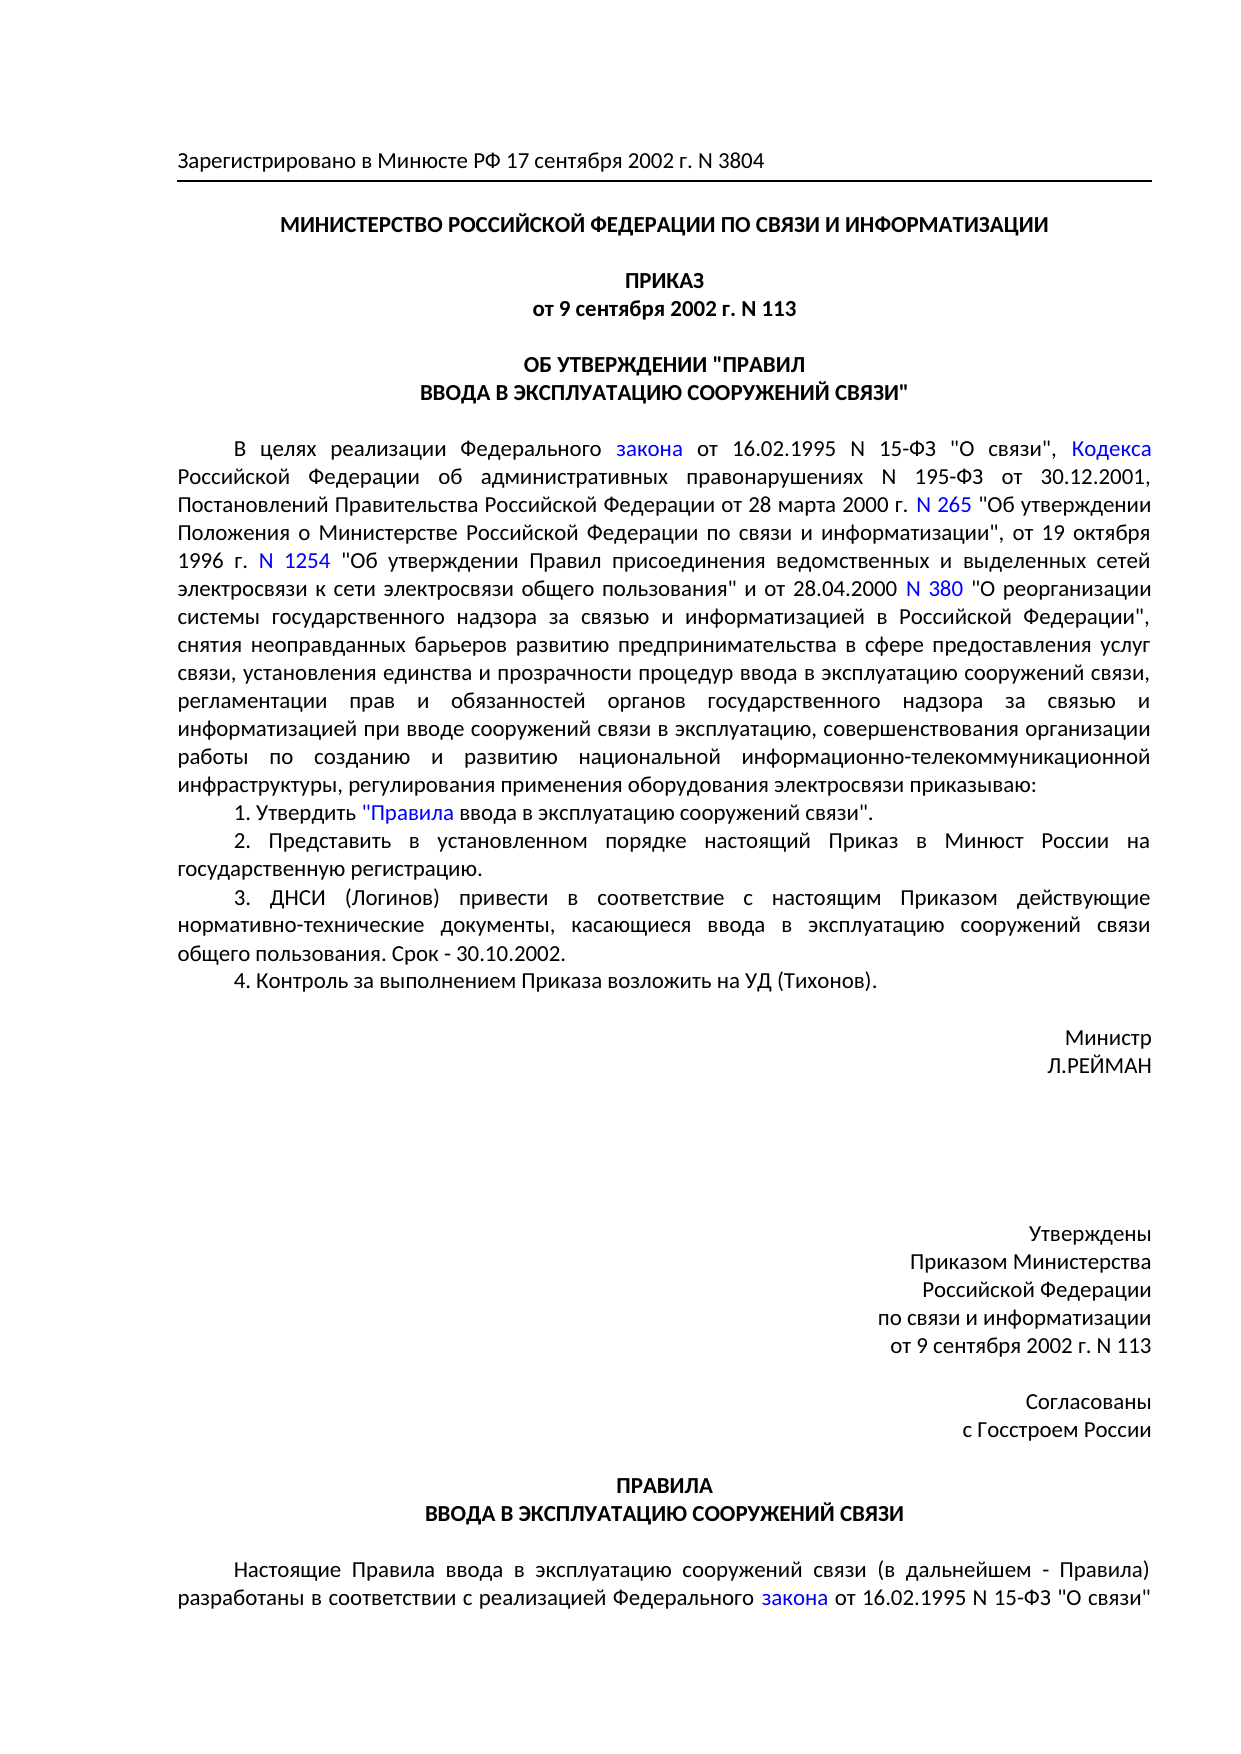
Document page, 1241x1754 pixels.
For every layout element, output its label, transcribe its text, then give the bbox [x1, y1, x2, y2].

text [177, 1555, 1152, 1611]
text ПРИКАЗ [177, 266, 1152, 294]
text по связи и информатизации [177, 1303, 1152, 1331]
text 1. Утвердить "Правила ввода в эксплуатацию сооружений связи". [177, 798, 1152, 827]
text В целях реализации Федерального закона от 16.02.1995 N 15-ФЗ "О связи", Кодекса Российской Федерации об административных правонарушениях N 195-ФЗ от 30.12.2001, Постановлений Правительства Российской Федерации от 28 марта 2000 г. N 265 "Об утверждении Положения о Министерстве Российской Федерации по связи и информатизации", от 19 октября 1996 г. N 1254 "Об утверждении Правил присоединения ведомственных и выделенных сетей электросвязи к сети электросвязи общего пользования" и от 28.04.2000 N 380 "О реорганизации системы государственного надзора за связью и информатизацией в Российской Федерации", снятия неоправданных барьеров развитию предпринимательства в сфере предоставления услуг связи, установления единства и прозрачности процедур ввода в эксплуатацию сооружений связи, регламентации прав и обязанностей органов государственного надзора за связью и информатизацией при вводе сооружений связи в эксплуатацию, совершенствования организации работы по созданию и развитию национальной информационно-телекоммуникационной инфраструктуры, регулирования применения оборудования электросвязи приказываю: [177, 434, 1152, 798]
text ВВОДА В ЭКСПЛУАТАЦИЮ СООРУЖЕНИЙ СВЯЗИ" [177, 378, 1152, 406]
text 3. ДНСИ (Логинов) привести в соответствие с настоящим Приказом действующие нормативно-технические документы, касающиеся ввода в эксплуатацию сооружений связи общего пользования. Срок - 30.10.2002. [177, 883, 1152, 967]
text 4. Контроль за выполнением Приказа возложить на УД (Тихонов). [177, 967, 1152, 995]
text Зарегистрировано в Минюсте РФ 17 сентября 2002 г. N 3804 [177, 146, 1152, 174]
text МИНИСТЕРСТВО РОССИЙСКОЙ ФЕДЕРАЦИИ ПО СВЯЗИ И ИНФОРМАТИЗАЦИИ [177, 210, 1152, 238]
text ВВОДА В ЭКСПЛУАТАЦИЮ СООРУЖЕНИЙ СВЯЗИ [177, 1499, 1152, 1527]
text Л.РЕЙМАН [177, 1051, 1152, 1079]
text с Госстроем России [177, 1415, 1152, 1443]
text Утверждены [177, 1219, 1152, 1247]
text Согласованы [177, 1387, 1152, 1415]
text от 9 сентября 2002 г. N 113 [177, 294, 1152, 322]
text от 9 сентября 2002 г. N 113 [177, 1331, 1152, 1359]
text Приказом Министерства [177, 1247, 1152, 1275]
text Министр [177, 1023, 1152, 1051]
text 2. Представить в установленном порядке настоящий Приказ в Минюст России на государственную регистрацию. [177, 827, 1152, 883]
text ОБ УТВЕРЖДЕНИИ "ПРАВИЛ [177, 350, 1152, 378]
text ПРАВИЛА [177, 1471, 1152, 1499]
text Российской Федерации [177, 1275, 1152, 1303]
